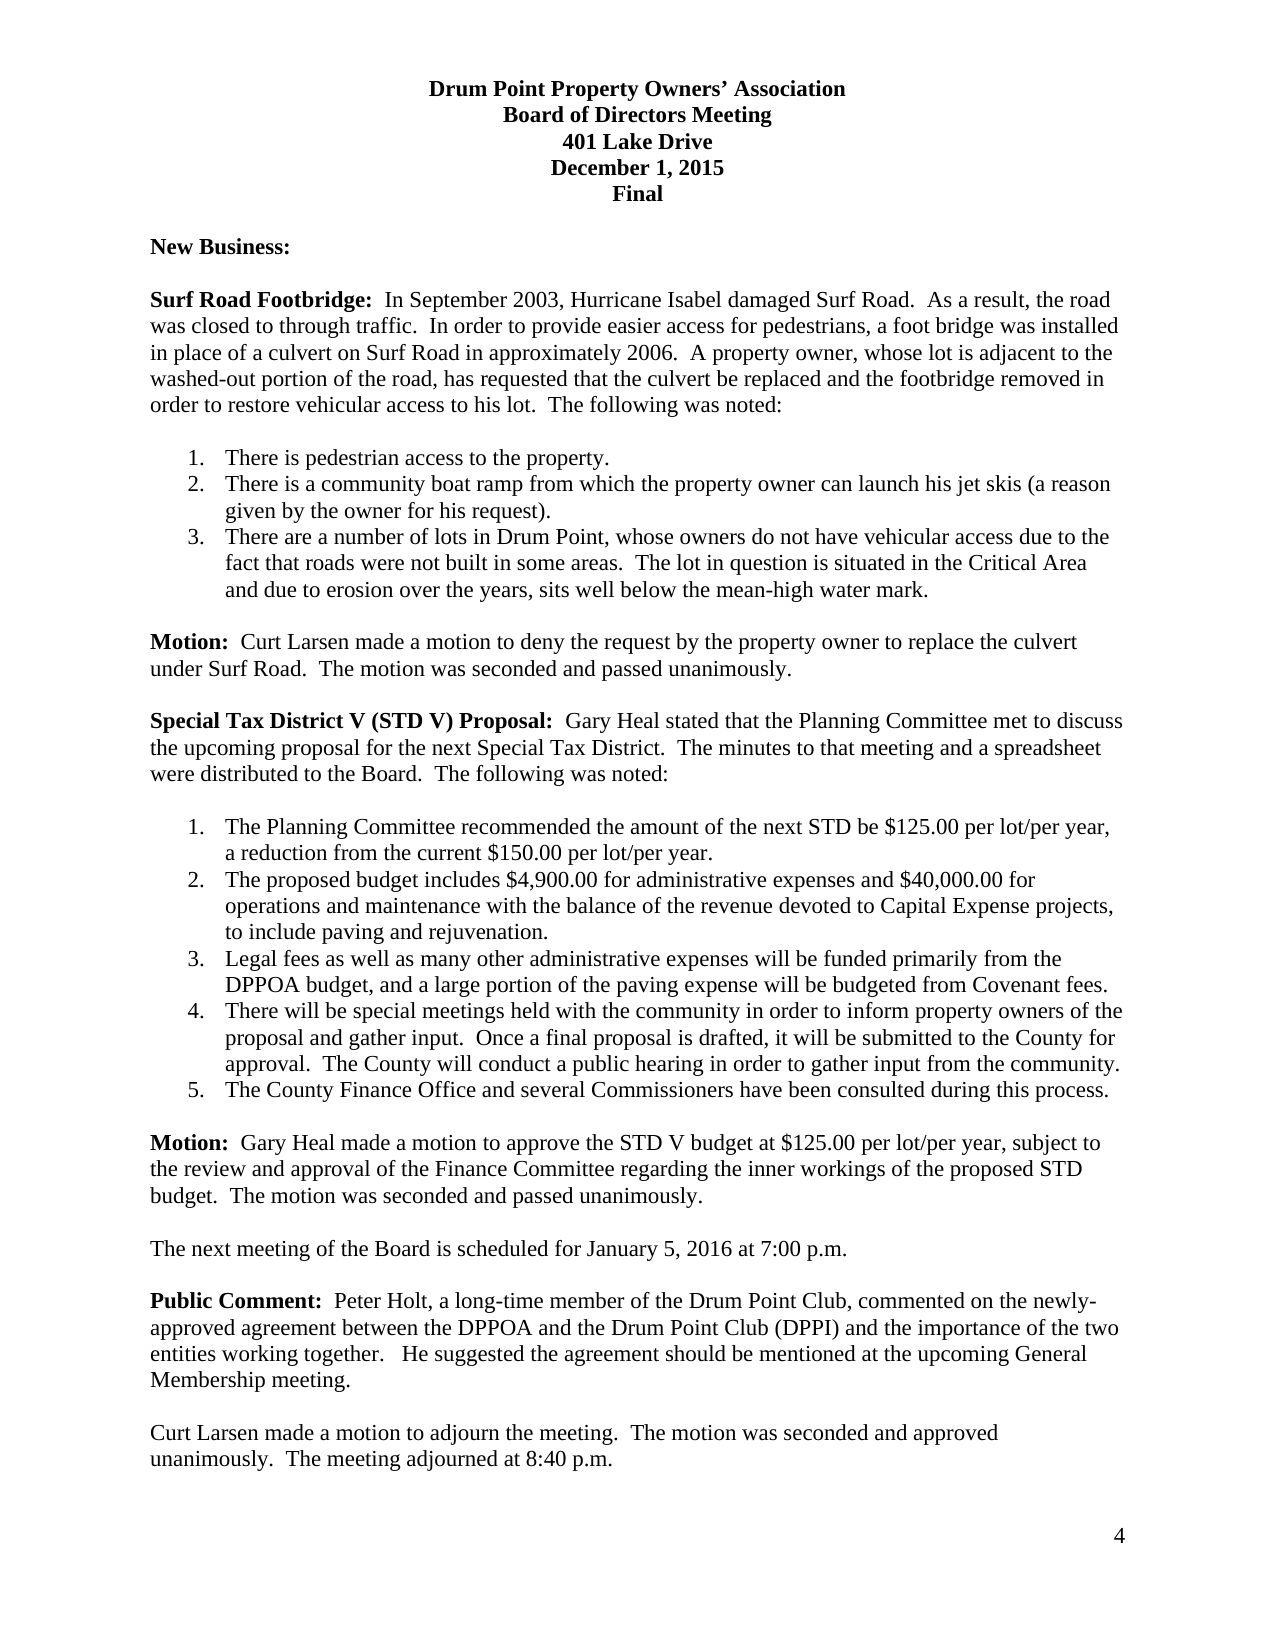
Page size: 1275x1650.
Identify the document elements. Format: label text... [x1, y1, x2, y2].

list Public Comment: Peter Holt, a long-time member of the Drum Point Club, commented on the newly-approved agreement between the DPPOA and the Drum Point Club (DPPI) and the importance of the two entities working together. He suggested the agreement should be mentioned at the upcoming General Membership meeting. [150, 1287, 1125, 1393]
text Special Tax District V (STD V) Proposal: Gary Heal stated that the Planning Committee met to discuss the upcoming proposal for the next Special Tax District. The minutes to that meeting and a spreadsheet were distributed to the Board. The following was noted: [150, 707, 1125, 787]
list There are a number of lots in Drum Point, whose owners do not have vehicular access due to the fact that roads were not built in some areas. The lot in question is situated in the Critical Area and due to erosion over the years, sits well below the mean-high water mark. [187, 523, 1125, 602]
list The County Finance Office and several Commissioners have been consulted during this process. [187, 1076, 1125, 1103]
list The next meeting of the Board is scheduled for January 5, 2016 at 7:00 p.m. [150, 1234, 1125, 1261]
list The Planning Committee recommended the amount of the next STD be $125.00 per lot/per year, a reduction from the current $150.00 per lot/per year. [187, 813, 1125, 866]
list There is a community boat ramp from which the property owner can launch his jet skis (a reason given by the owner for his request). [187, 470, 1125, 523]
text Motion: Gary Heal made a motion to approve the STD V budget at $125.00 per lot/per year, subject to the review and approval of the Finance Committee regarding the inner workings of the proposed STD budget. The motion was seconded and passed unanimously. [150, 1129, 1125, 1208]
text Motion: Curt Larsen made a motion to deny the request by the property owner to replace the culvert under Surf Road. The motion was seconded and passed unanimously. [150, 628, 1125, 681]
list Curt Larsen made a motion to adjourn the meeting. The motion was seconded and approved unanimously. The meeting adjourned at 8:40 p.m. [150, 1419, 1125, 1472]
text New Business: [150, 233, 1125, 259]
text Surf Road Footbridge: In September 2003, Hurricane Isabel damaged Surf Road. As a result, the road was closed to through traffic. In order to provide easier access for pedestrians, a foot bridge was installed in place of a culvert on Surf Road in approximately 2006. A property owner, whose lot is adjacent to the washed-out portion of the road, has requested that the culvert be replaced and the footbridge removed in order to restore vehicular access to his lot. The following was noted: [150, 286, 1125, 418]
list The proposed budget includes $4,900.00 for administrative expenses and $40,000.00 for operations and maintenance with the balance of the revenue devoted to Capital Expense projects, to include paving and rejuvenation. [187, 866, 1125, 945]
list There is pedestrian access to the property. [187, 444, 1125, 470]
list Legal fees as well as many other administrative expenses will be funded primarily from the DPPOA budget, and a large portion of the paving expense will be budgeted from Covenant fees. [187, 945, 1125, 997]
list There will be special meetings held with the community in order to inform property owners of the proposal and gather input. Once a final proposal is drafted, it will be submitted to the County for approval. The County will conduct a public hearing in order to gather input from the community. [187, 997, 1125, 1076]
